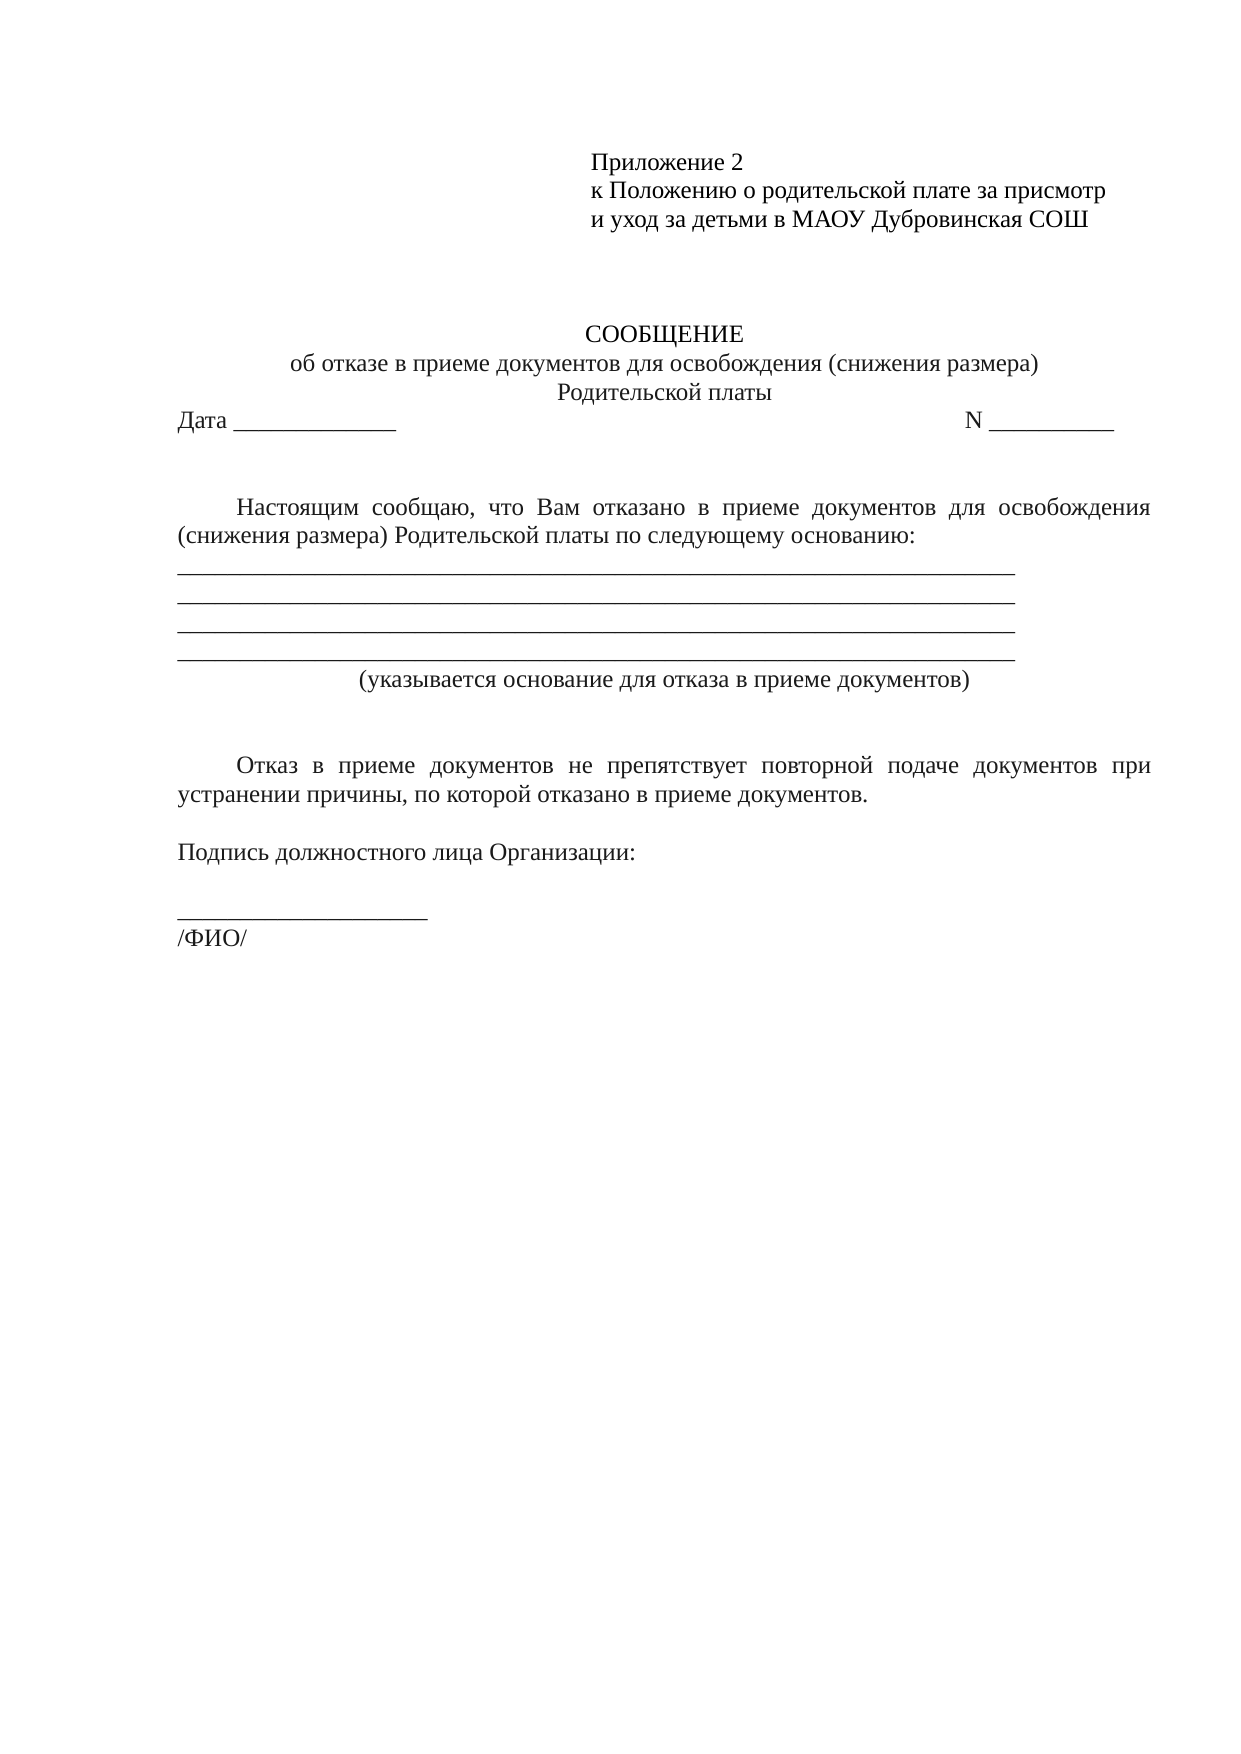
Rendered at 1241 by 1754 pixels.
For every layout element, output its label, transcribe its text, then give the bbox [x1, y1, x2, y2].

text к Положению о родительской плате за присмотр [591, 176, 1152, 204]
text Дата _____________ N __________ [177, 406, 1152, 434]
text Приложение 2 [591, 147, 1152, 176]
text /ФИО/ [177, 923, 1152, 952]
text Отказ в приеме документов не препятствует повторной подаче документов при устранении причины, по которой отказано в приеме документов. [177, 751, 1152, 808]
text ___________________________________________________________________ [177, 607, 1152, 636]
text СООБЩЕНИЕ [177, 319, 1152, 348]
text и уход за детьми в МАОУ Дубровинская СОШ [591, 204, 1152, 233]
text ___________________________________________________________________ [177, 578, 1152, 607]
text ___________________________________________________________________ [177, 549, 1152, 578]
text об отказе в приеме документов для освобождения (снижения размера) [177, 348, 1152, 377]
text Родительской платы [177, 377, 1152, 406]
text ____________________ [177, 894, 1152, 923]
text Подпись должностного лица Организации: [177, 837, 1152, 866]
text ___________________________________________________________________ [177, 636, 1152, 664]
text (указывается основание для отказа в приеме документов) [177, 664, 1152, 693]
text Настоящим сообщаю, что Вам отказано в приеме документов для освобождения (снижения размера) Родительской платы по следующему основанию: [177, 492, 1152, 549]
